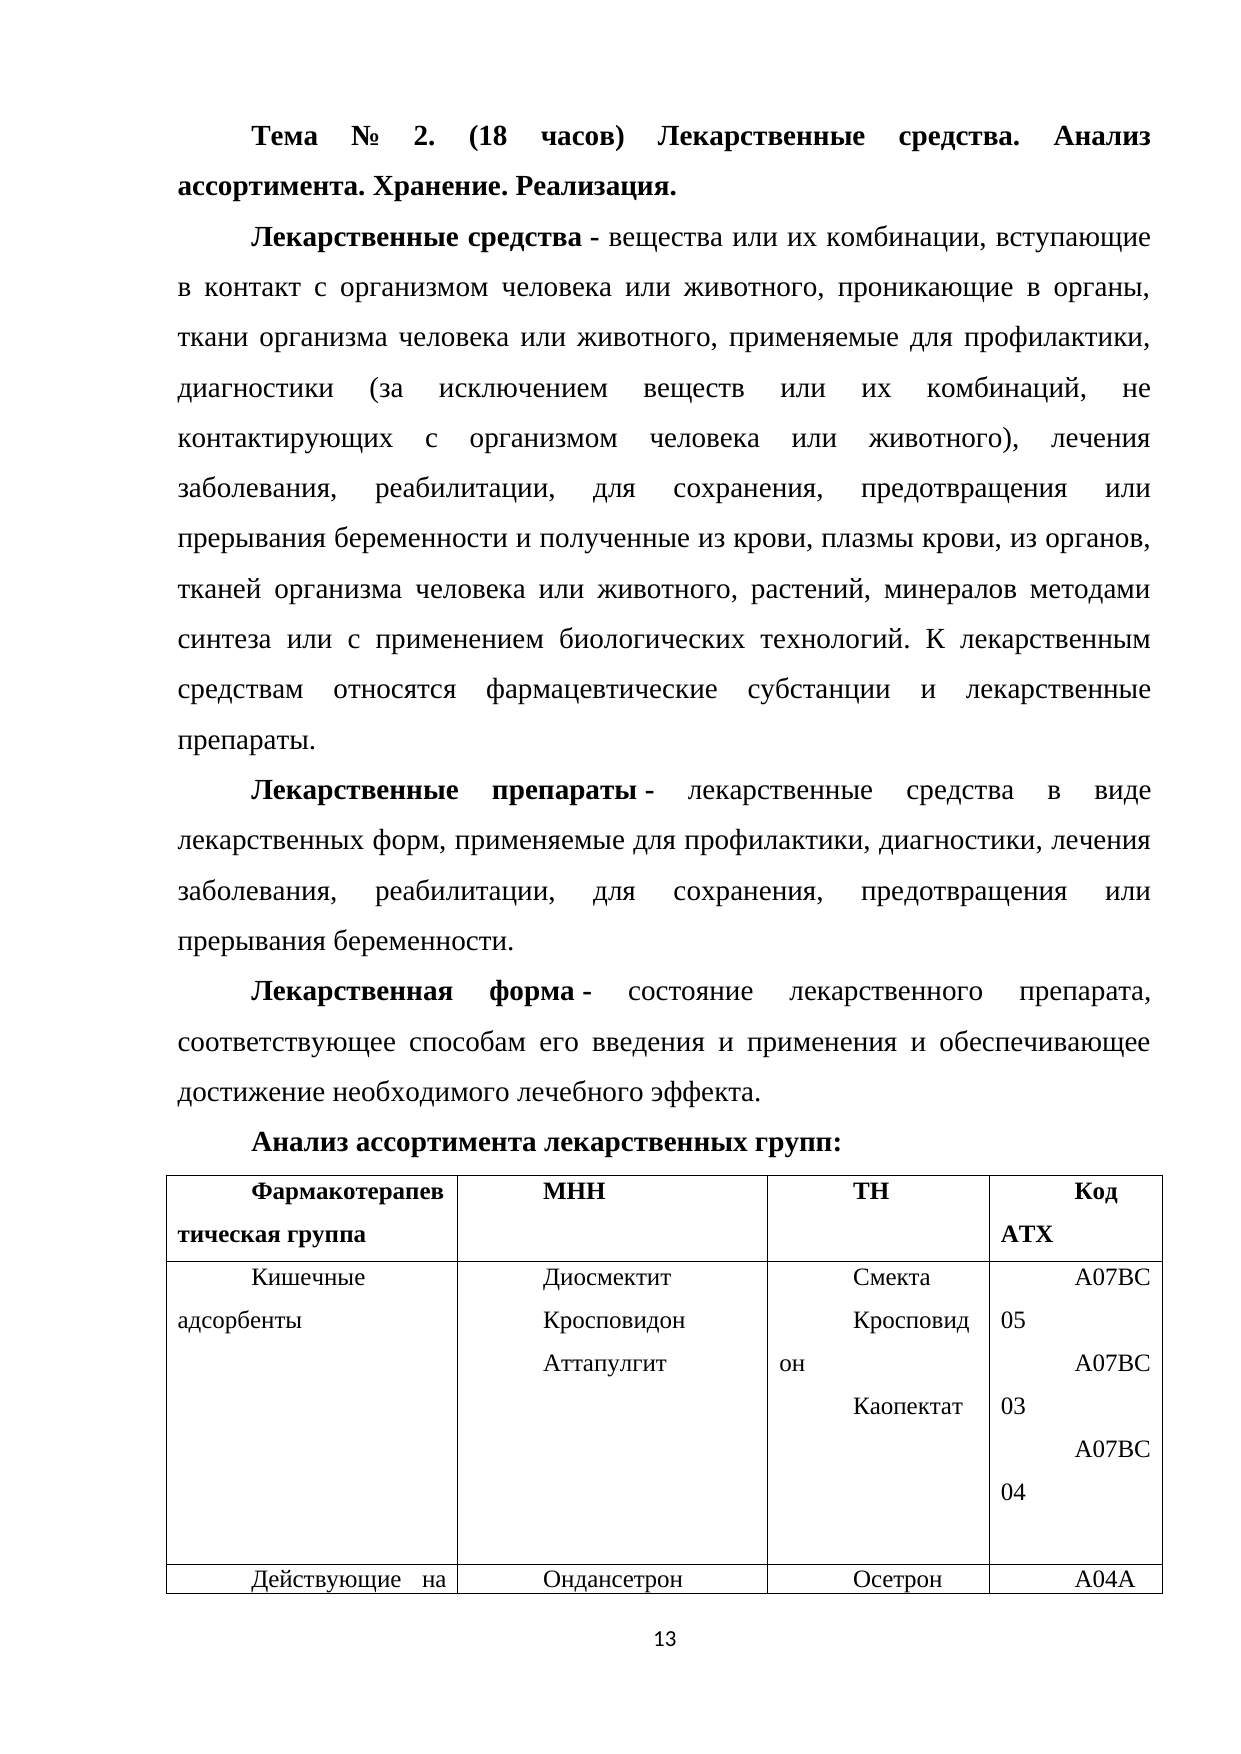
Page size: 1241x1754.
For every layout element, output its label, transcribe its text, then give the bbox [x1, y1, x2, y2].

text Лекарственные средства - вещества или их комбинации, вступающие в контакт с организмом человека или животного, проникающие в органы, ткани организма человека или животного, применяемые для профилактики, диагностики (за исключением веществ или их комбинаций, не контактирующих с организмом человека или животного), лечения заболевания, реабилитации, для сохранения, предотвращения или прерывания беременности и полученные из крови, плазмы крови, из органов, тканей организма человека или животного, растений, минералов методами синтеза или с применением биологических технологий. К лекарственным средствам относятся фармацевтические субстанции и лекарственные препараты. [177, 219, 1152, 755]
table_header ТН [768, 1176, 989, 1261]
text Анализ ассортимента лекарственных групп: [177, 1124, 1152, 1158]
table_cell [167, 1565, 457, 1593]
table_header Код АТХ [990, 1176, 1162, 1261]
table_cell A04AA01 [990, 1565, 1162, 1593]
subtitle Тема № 2. (18 часов) Лекарственные средства. Анализ ассортимента. Хранение. Реализация. [177, 118, 1152, 202]
table_cell Диосмектит Кросповидон Аттапулгит [458, 1262, 767, 1563]
text Лекарственная форма - состояние лекарственного препарата, соответствующее способам его введения и применения и обеспечивающее достижение необходимого лечебного эффекта. [177, 973, 1152, 1108]
table_cell Осетрон [768, 1565, 989, 1593]
table_cell A07BC05 A07BC03 A07BC04 [990, 1262, 1162, 1563]
table_cell Кишечные адсорбенты [167, 1262, 457, 1563]
text Лекарственные препараты - лекарственные средства в виде лекарственных форм, применяемые для профилактики, диагностики, лечения заболевания, реабилитации, для сохранения, предотвращения или прерывания беременности. [177, 772, 1152, 957]
table_header МНН [458, 1176, 767, 1261]
table_header Фармакотерапевтическая группа [167, 1176, 457, 1261]
table_cell Ондансетрон [458, 1565, 767, 1593]
table_cell Смекта Кросповидон Каопектат [768, 1262, 989, 1563]
